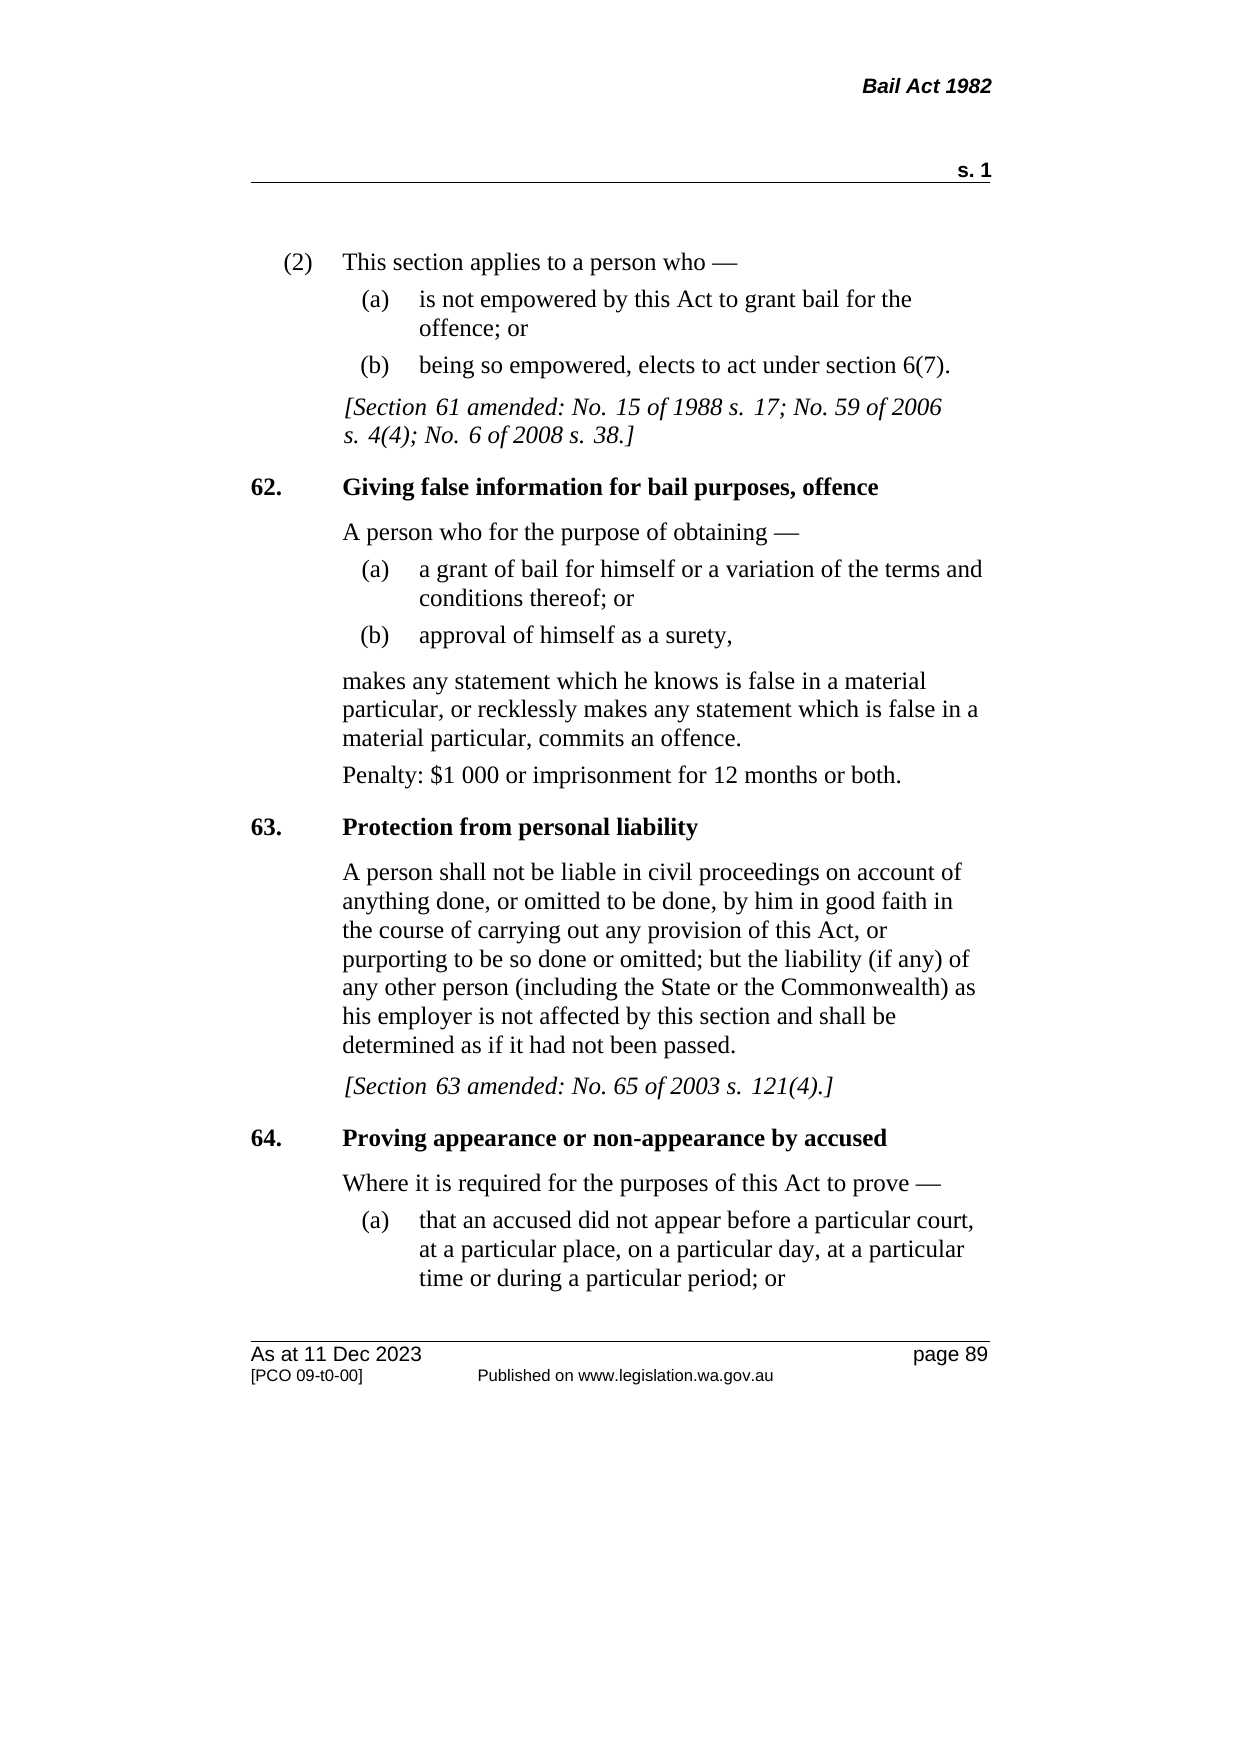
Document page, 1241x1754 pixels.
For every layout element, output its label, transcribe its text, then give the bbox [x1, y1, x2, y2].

text (a) a grant of bail for himself or a variation of the terms and conditions thereof; or [251, 554, 990, 612]
text A person shall not be liable in civil proceedings on account of anything done, or omitted to be done, by him in good faith in the course of carrying out any provision of this Act, or purporting to be so done or omitted; but the liability (if any) of any other person (including the State or the Commonwealth) as his employer is not affected by this section and shall be determined as if it had not been passed. [251, 857, 990, 1059]
text Where it is required for the purposes of this Act to prove — [251, 1168, 990, 1197]
text [Section 63 amended: No. 65 of 2003 s. 121(4).] [251, 1071, 990, 1100]
text (2) This section applies to a person who — [251, 247, 990, 276]
text [Section 61 amended: No. 15 of 1988 s. 17; No. 59 of 2006 s. 4(4); No. 6 of 2008 s. 38.] [251, 392, 990, 449]
subtitle 64. Proving appearance or non-appearance by accused [251, 1123, 990, 1152]
text (b) being so empowered, elects to act under section 6(7). [251, 350, 990, 379]
text (a) that an accused did not appear before a particular court, at a particular place, on a particular day, at a particular time or during a particular period; or [251, 1205, 990, 1292]
text makes any statement which he knows is false in a material particular, or recklessly makes any statement which is false in a material particular, commits an offence. [251, 666, 990, 752]
text (a) is not empowered by this Act to grant bail for the offence; or [251, 284, 990, 342]
subtitle 62. Giving false information for bail purposes, offence [251, 472, 990, 501]
text A person who for the purpose of obtaining — [251, 517, 990, 546]
text (b) approval of himself as a surety, [251, 620, 990, 649]
text Penalty: $1 000 or imprisonment for 12 months or both. [251, 760, 990, 789]
subtitle 63. Protection from personal liability [251, 812, 990, 841]
